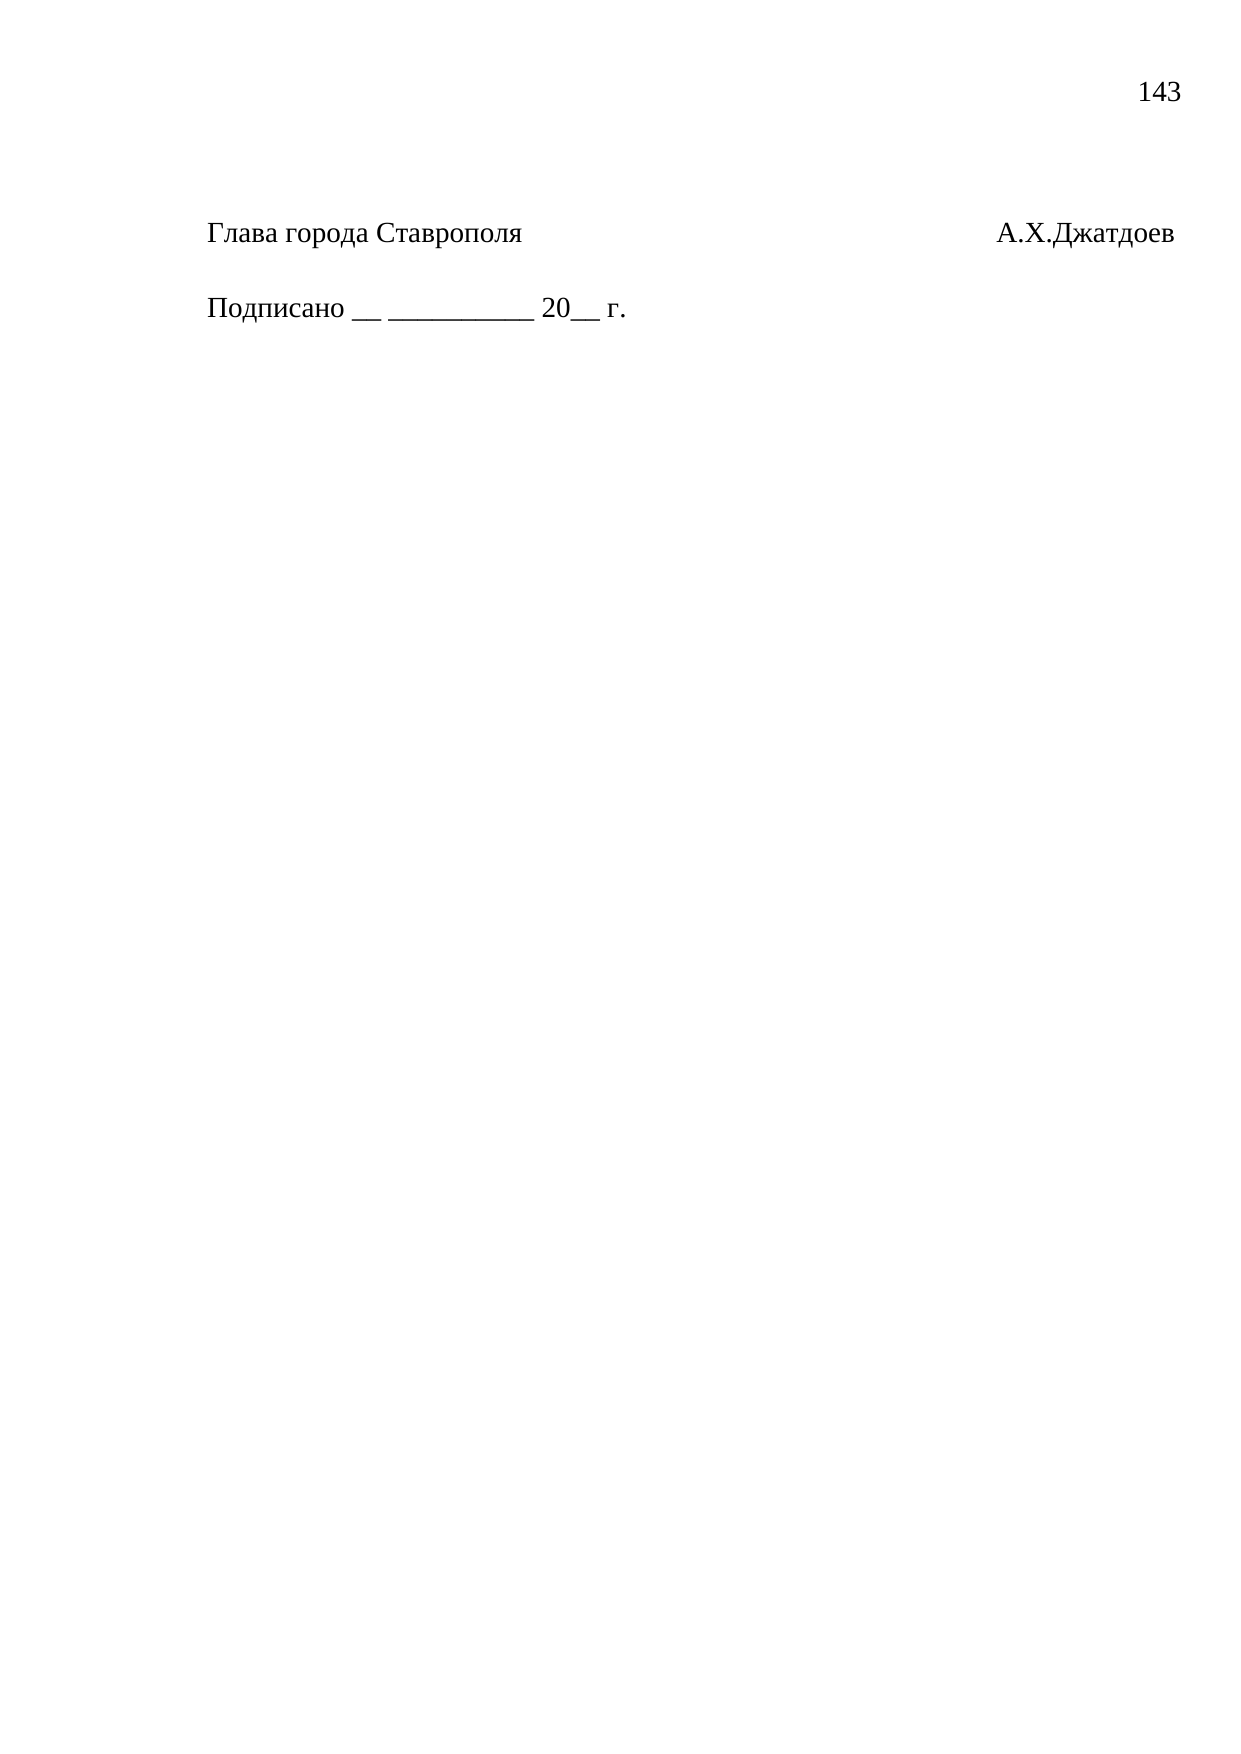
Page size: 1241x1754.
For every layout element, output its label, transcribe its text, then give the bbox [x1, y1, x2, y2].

text Глава города Ставрополя А.Х.Джатдоев [207, 223, 1059, 248]
text Подписано __ __________ 20__ г. [207, 298, 1181, 323]
text Глава города Ставрополя А.Х.Джатдоев [1069, 223, 1181, 248]
